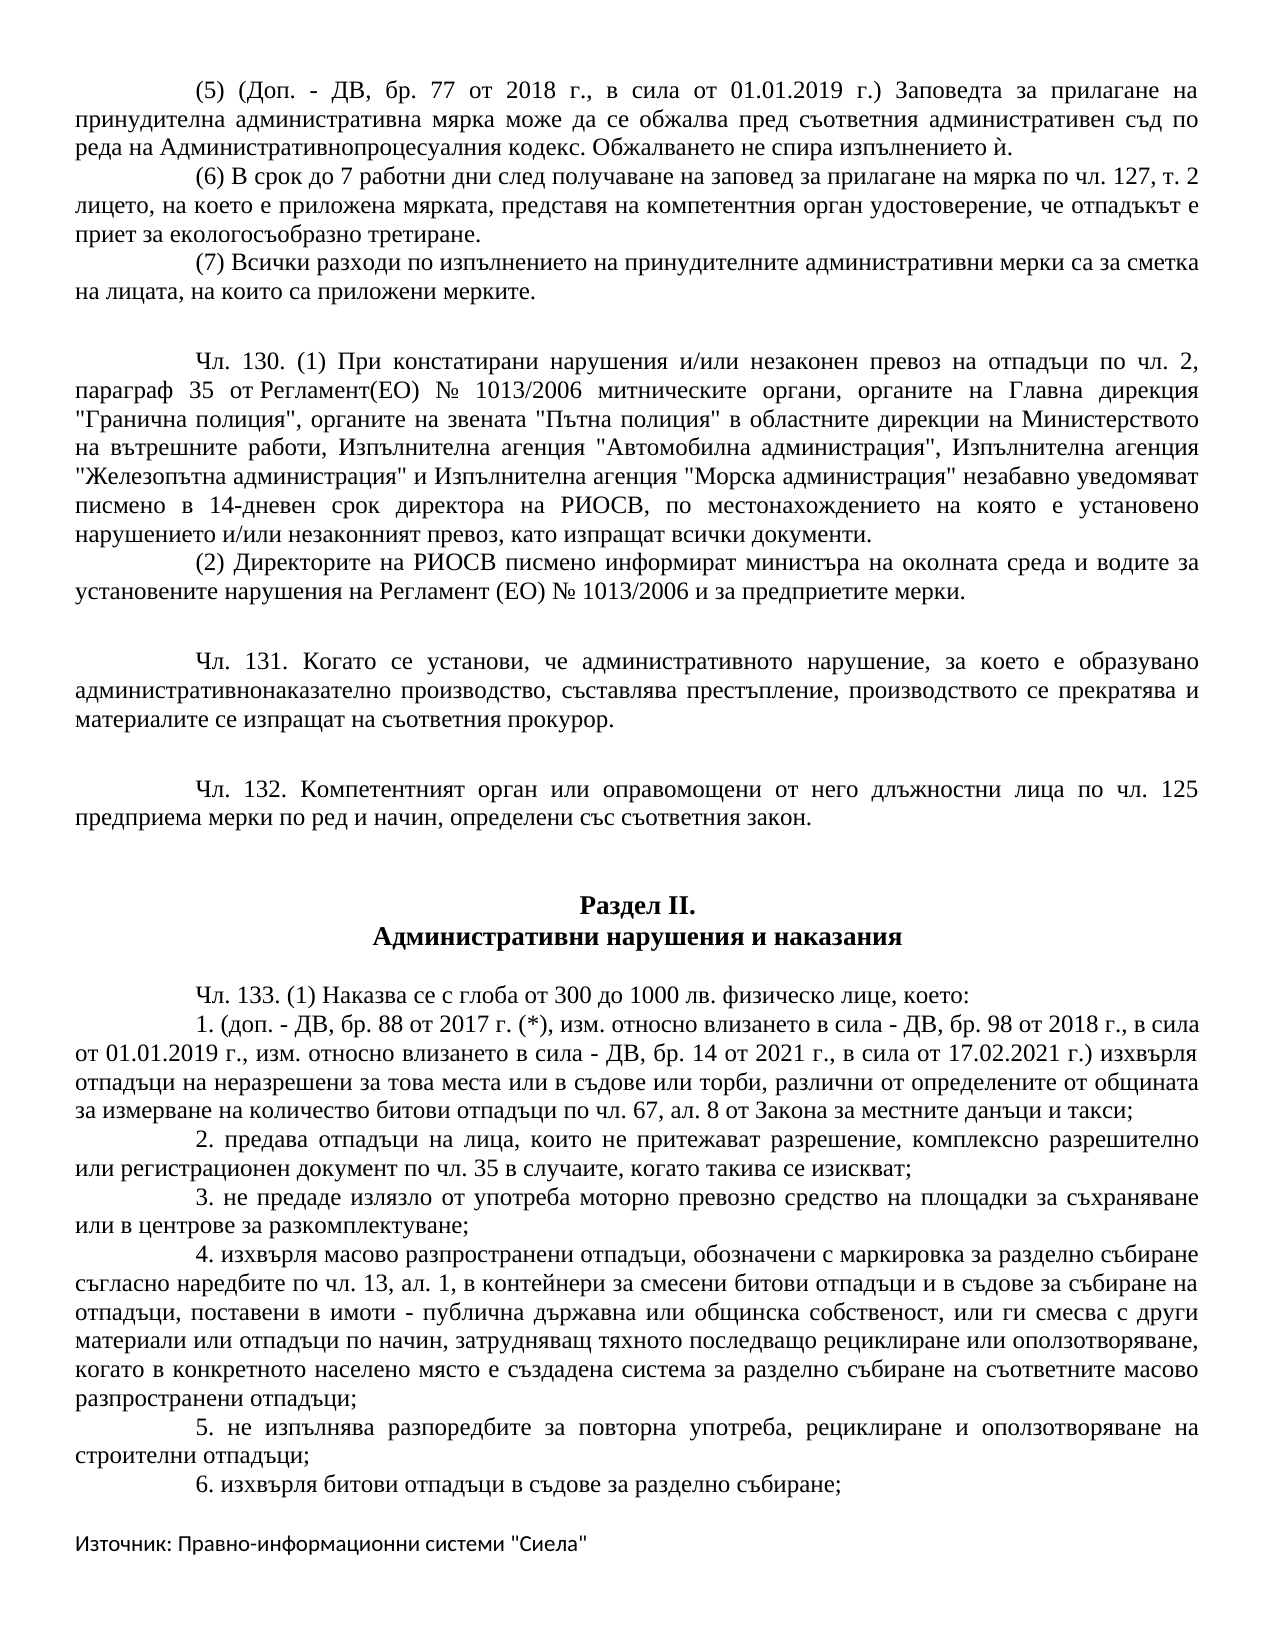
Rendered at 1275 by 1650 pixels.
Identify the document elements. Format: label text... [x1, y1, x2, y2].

text 6. изхвърля битови отпадъци в съдове за разделно събиране; [75, 1469, 1200, 1498]
text Раздел II. Административни нарушения и наказания [75, 889, 1200, 951]
text Чл. 131. Когато се установи, че административното нарушение, за което е образувано административнонаказателно производство, съставлява престъпление, производството се прекратява и материалите се изпращат на съответния прокурор. [75, 646, 1200, 732]
text 2. предава отпадъци на лица, които не притежават разрешение, комплексно разрешително или регистрационен документ по чл. 35 в случаите, когато такива се изискват; [75, 1124, 1200, 1182]
text (5) (Доп. - ДВ, бр. 77 от 2018 г., в сила от 01.01.2019 г.) Заповедта за прилагане на принудителна административна мярка може да се обжалва пред съответния административен съд по реда на Административнопроцесуалния кодекс. Обжалването не спира изпълнението ѝ. [75, 75, 1200, 161]
text 1. (доп. - ДВ, бр. 88 от 2017 г. (*), изм. относно влизането в сила - ДВ, бр. 98 от 2018 г., в сила от 01.01.2019 г., изм. относно влизането в сила - ДВ, бр. 14 от 2021 г., в сила от 17.02.2021 г.) изхвърля отпадъци на неразрешени за това места или в съдове или торби, различни от определените от общината за измерване на количество битови отпадъци по чл. 67, ал. 8 от Закона за местните данъци и такси; [75, 1009, 1200, 1124]
text (7) Всички разходи по изпълнението на принудителните административни мерки са за сметка на лицата, на които са приложени мерките. [75, 247, 1200, 305]
text (2) Директорите на РИОСВ писмено информират министъра на околната среда и водите за установените нарушения на Регламент (ЕО) № 1013/2006 и за предприетите мерки. [75, 547, 1200, 605]
text Чл. 132. Компетентният орган или оправомощени от него длъжностни лица по чл. 125 предприема мерки по ред и начин, определени със съответния закон. [75, 774, 1200, 831]
text (6) В срок до 7 работни дни след получаване на заповед за прилагане на мярка по чл. 127, т. 2 лицето, на което е приложена мярката, представя на компетентния орган удостоверение, че отпадъкът е приет за екологосъобразно третиране. [75, 161, 1200, 247]
text 5. не изпълнява разпоредбите за повторна употреба, рециклиране и оползотворяване на строителни отпадъци; [75, 1412, 1200, 1469]
text Чл. 130. (1) При констатирани нарушения и/или незаконен превоз на отпадъци по чл. 2, параграф 35 от Регламент(ЕО) № 1013/2006 митническите органи, органите на Главна дирекция "Гранична полиция", органите на звената "Пътна полиция" в областните дирекции на Министерството на вътрешните работи, Изпълнителна агенция "Автомобилна администрация", Изпълнителна агенция "Железопътна администрация" и Изпълнителна агенция "Морска администрация" незабавно уведомяват писмено в 14-дневен срок директора на РИОСВ, по местонахождението на която е установено нарушението и/или незаконният превоз, като изпращат всички документи. [75, 346, 1200, 547]
text 4. изхвърля масово разпространени отпадъци, обозначени с маркировка за разделно събиране съгласно наредбите по чл. 13, ал. 1, в контейнери за смесени битови отпадъци и в съдове за събиране на отпадъци, поставени в имоти - публична държавна или общинска собственост, или ги смесва с други материали или отпадъци по начин, затрудняващ тяхното последващо рециклиране или оползотворяване, когато в конкретното населено място е създадена система за разделно събиране на съответните масово разпространени отпадъци; [75, 1239, 1200, 1412]
text Чл. 133. (1) Наказва се с глоба от 300 до 1000 лв. физическо лице, което: [75, 981, 1200, 1009]
text 3. не предаде излязло от употреба моторно превозно средство на площадки за съхраняване или в центрове за разкомплектуване; [75, 1182, 1200, 1239]
